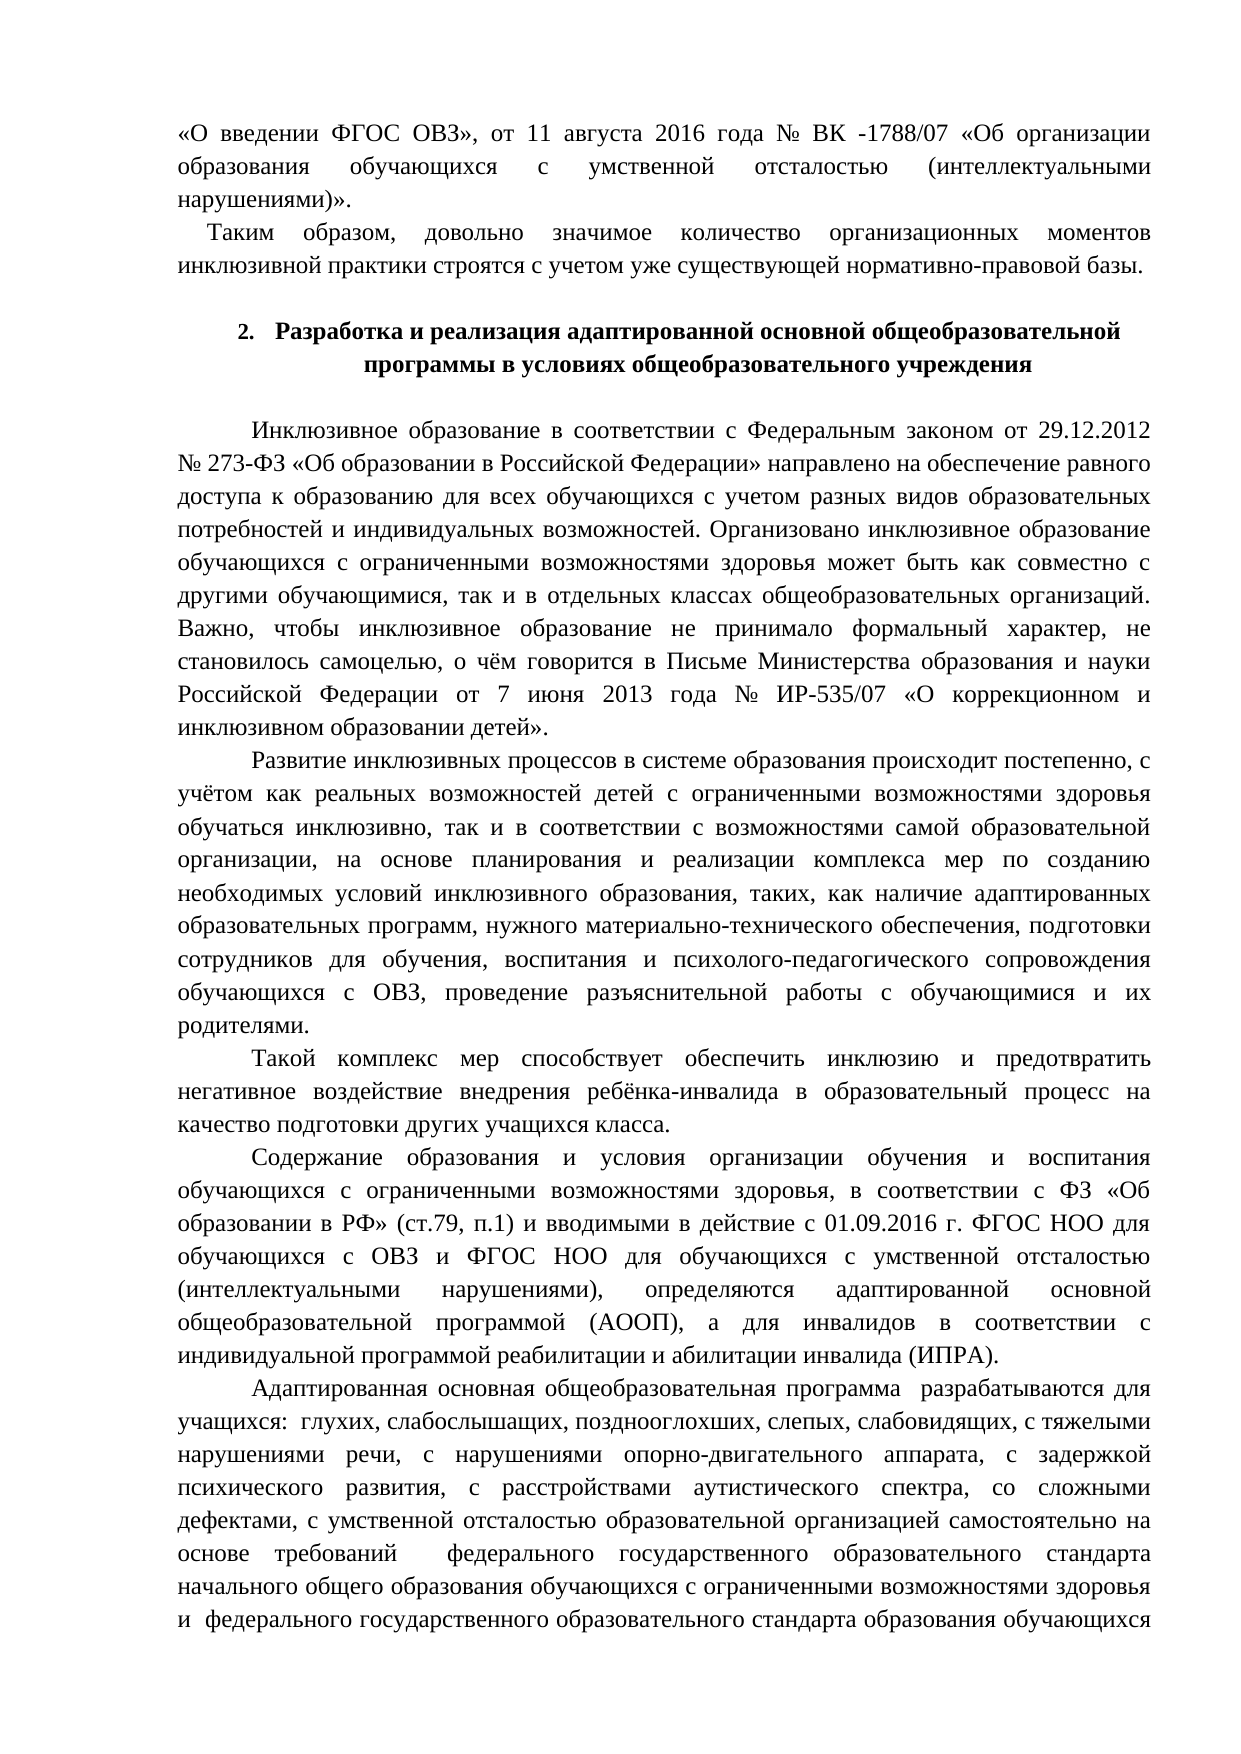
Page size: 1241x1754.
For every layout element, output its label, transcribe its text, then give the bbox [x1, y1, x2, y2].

text Инклюзивное образование в соответствии с Федеральным законом от 29.12.2012 № 273-ФЗ «Об образовании в Российской Федерации» направлено на обеспечение равного доступа к образованию для всех обучающихся с учетом разных видов образовательных потребностей и индивидуальных возможностей. Организовано инклюзивное образование обучающихся с ограниченными возможностями здоровья может быть как совместно с другими обучающимися, так и в отдельных классах общеобразовательных организаций. Важно, чтобы инклюзивное образование не принимало формальный характер, не становилось самоцелью, о чём говорится в Письме Министерства образования и науки Российской Федерации от 7 июня 2013 года № ИР-535/07 «О коррекционном и инклюзивном образовании детей». [177, 415, 1152, 741]
text Такой комплекс мер способствует обеспечить инклюзию и предотвратить негативное воздействие внедрения ребёнка-инвалида в образовательный процесс на качество подготовки других учащихся класса. [177, 1043, 1152, 1137]
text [177, 118, 1152, 213]
text Развитие инклюзивных процессов в системе образования происходит постепенно, с учётом как реальных возможностей детей с ограниченными возможностями здоровья обучаться инклюзивно, так и в соответствии с возможностями самой образовательной организации, на основе планирования и реализации комплекса мер по созданию необходимых условий инклюзивного образования, таких, как наличие адаптированных образовательных программ, нужного материально-технического обеспечения, подготовки сотрудников для обучения, воспитания и психолого-педагогического сопровождения обучающихся с ОВЗ, проведение разъяснительной работы с обучающимися и их родителями. [177, 746, 1152, 1038]
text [177, 1373, 1152, 1633]
text Таким образом, довольно значимое количество организационных моментов инклюзивной практики строятся с учетом уже существующей нормативно-правовой базы. [177, 217, 1152, 279]
list Разработка и реализация адаптированной основной общеобразовательной программы в условиях общеобразовательного учреждения [207, 316, 1152, 378]
text Содержание образования и условия организации обучения и воспитания обучающихся с ограниченными возможностями здоровья, в соответствии с ФЗ «Об образовании в РФ» (ст.79, п.1) и вводимыми в действие с 01.09.2016 г. ФГОС НОО для обучающихся с ОВЗ и ФГОС НОО для обучающихся с умственной отсталостью (интеллектуальными нарушениями), определяются адаптированной основной общеобразовательной программой (АООП), а для инвалидов в соответствии с индивидуальной программой реабилитации и абилитации инвалида (ИПРА). [177, 1142, 1152, 1369]
